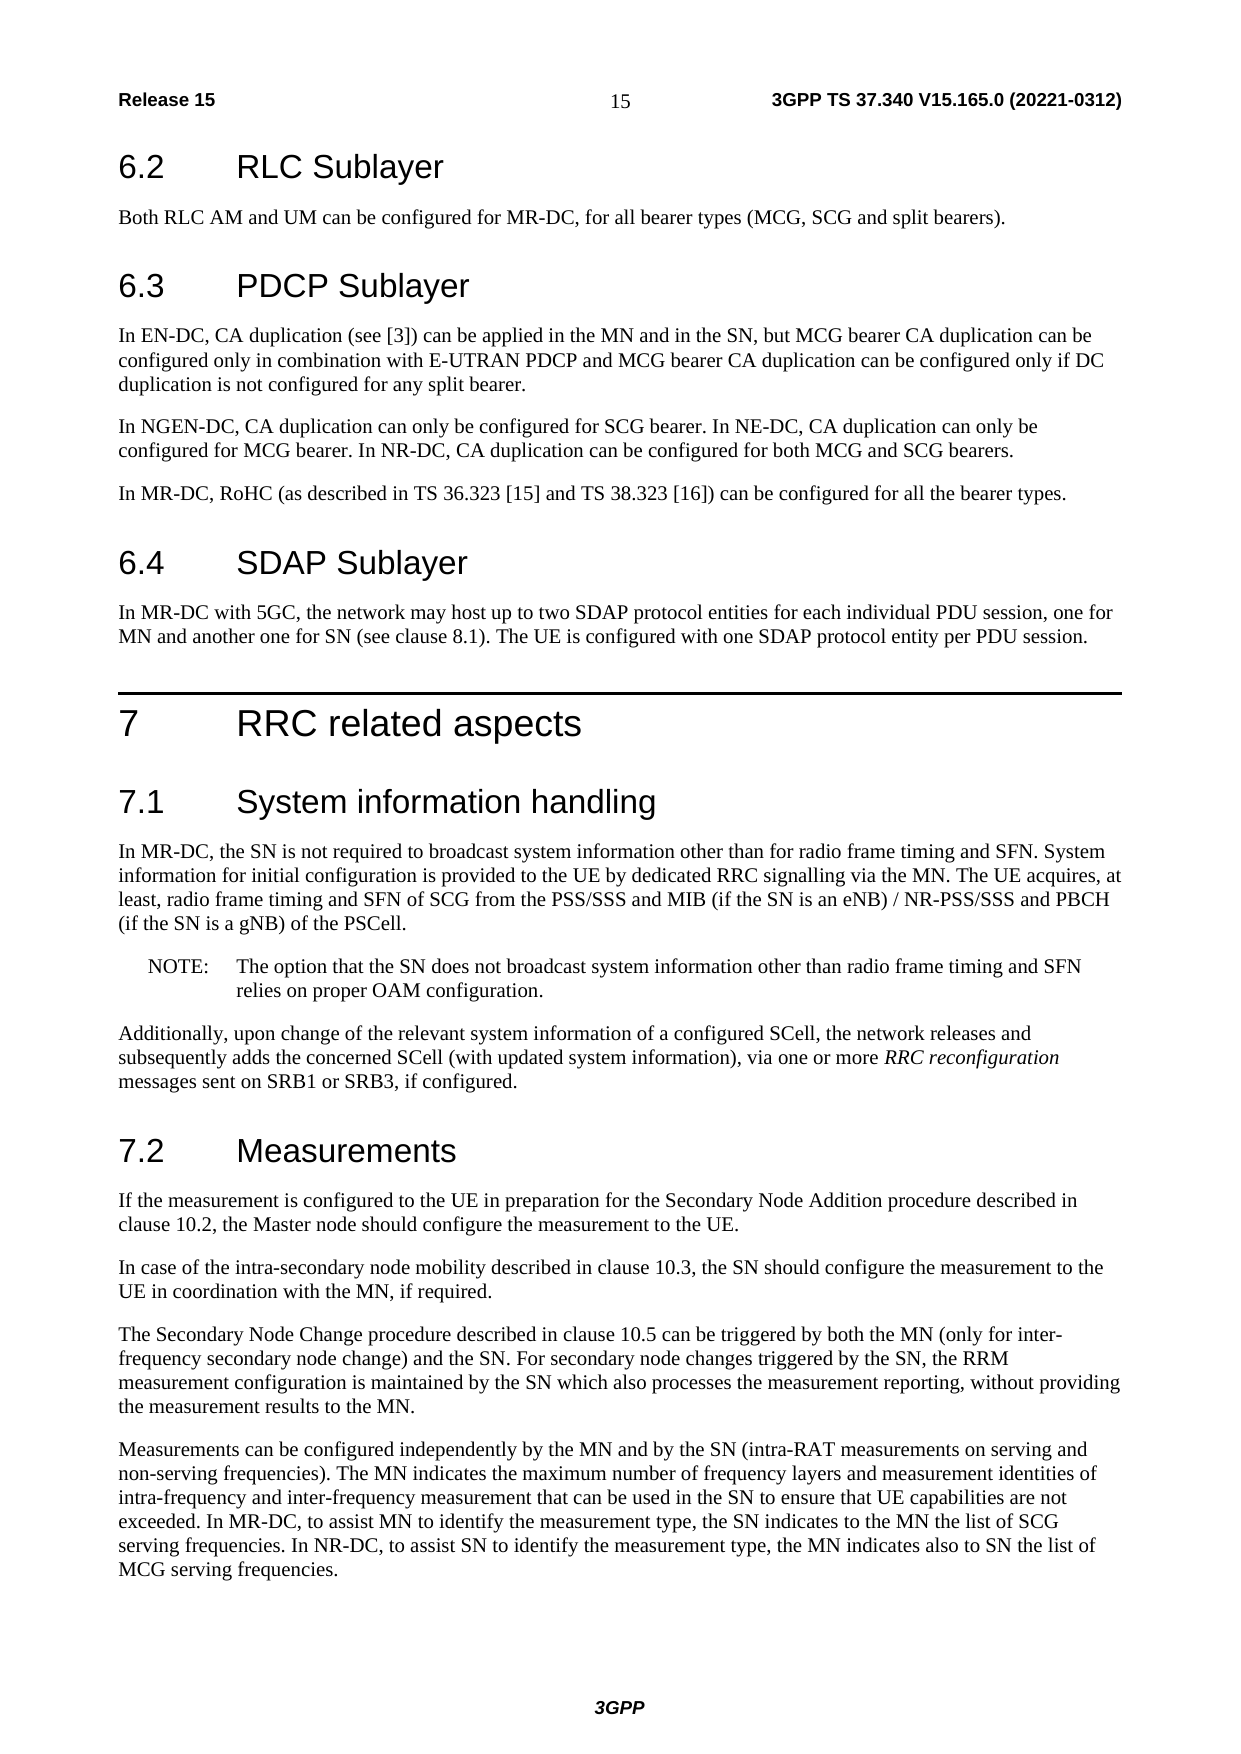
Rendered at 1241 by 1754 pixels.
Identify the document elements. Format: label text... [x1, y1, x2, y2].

text Additionally, upon change of the relevant system information of a configured SCell, the network releases and subsequently adds the concerned SCell (with updated system information), via one or more RRC reconfiguration messages sent on SRB1 or SRB3, if configured. [118, 1021, 1122, 1093]
subtitle 6.2 RLC Sublayer [118, 147, 1122, 186]
subtitle 7.2 Measurements [118, 1131, 1122, 1169]
text If the measurement is configured to the UE in preparation for the Secondary Node Addition procedure described in clause 10.2, the Master node should configure the measurement to the UE. [118, 1188, 1122, 1236]
subtitle 6.3 PDCP Sublayer [118, 266, 1122, 305]
text Measurements can be configured independently by the MN and by the SN (intra-RAT measurements on serving and non-serving frequencies). The MN indicates the maximum number of frequency layers and measurement identities of intra-frequency and inter-frequency measurement that can be used in the SN to ensure that UE capabilities are not exceeded. In MR-DC, to assist MN to identify the measurement type, the SN indicates to the MN the list of SCG serving frequencies. In NR-DC, to assist SN to identify the measurement type, the MN indicates also to SN the list of MCG serving frequencies. [118, 1437, 1122, 1581]
subtitle 6.4 SDAP Sublayer [118, 543, 1122, 581]
text The Secondary Node Change procedure described in clause 10.5 can be triggered by both the MN (only for inter-frequency secondary node change) and the SN. For secondary node changes triggered by the SN, the RRM measurement configuration is maintained by the SN which also processes the measurement reporting, without providing the measurement results to the MN. [118, 1322, 1122, 1418]
text In MR-DC, the SN is not required to broadcast system information other than for radio frame timing and SFN. System information for initial configuration is provided to the UE by dedicated RRC signalling via the MN. The UE acquires, at least, radio frame timing and SFN of SCG from the PSS/SSS and MIB (if the SN is an eNB) / NR-PSS/SSS and PBCH (if the SN is a gNB) of the PSCell. [118, 839, 1122, 935]
text In MR-DC with 5GC, the network may host up to two SDAP protocol entities for each individual PDU session, one for MN and another one for SN (see clause 8.1). The UE is configured with one SDAP protocol entity per PDU session. [118, 600, 1122, 648]
text Both RLC AM and UM can be configured for MR-DC, for all bearer types (MCG, SCG and split bearers). [118, 205, 1122, 229]
text In EN-DC, CA duplication (see [3]) can be applied in the MN and in the SN, but MCG bearer CA duplication can be configured only in combination with E-UTRAN PDCP and MCG bearer CA duplication can be configured only if DC duplication is not configured for any split bearer. [118, 323, 1122, 396]
subtitle 7 RRC related aspects [118, 695, 1122, 744]
subtitle 7.1 System information handling [118, 782, 1122, 820]
text NOTE: The option that the SN does not broadcast system information other than radio frame timing and SFN relies on proper OAM configuration. [148, 954, 1122, 1002]
text In case of the intra-secondary node mobility described in clause 10.3, the SN should configure the measurement to the UE in coordination with the MN, if required. [118, 1255, 1122, 1303]
text In NGEN-DC, CA duplication can only be configured for SCG bearer. In NE-DC, CA duplication can only be configured for MCG bearer. In NR-DC, CA duplication can be configured for both MCG and SCG bearers. [118, 414, 1122, 462]
text In MR-DC, RoHC (as described in TS 36.323 [15] and TS 38.323 [16]) can be configured for all the bearer types. [118, 481, 1122, 505]
